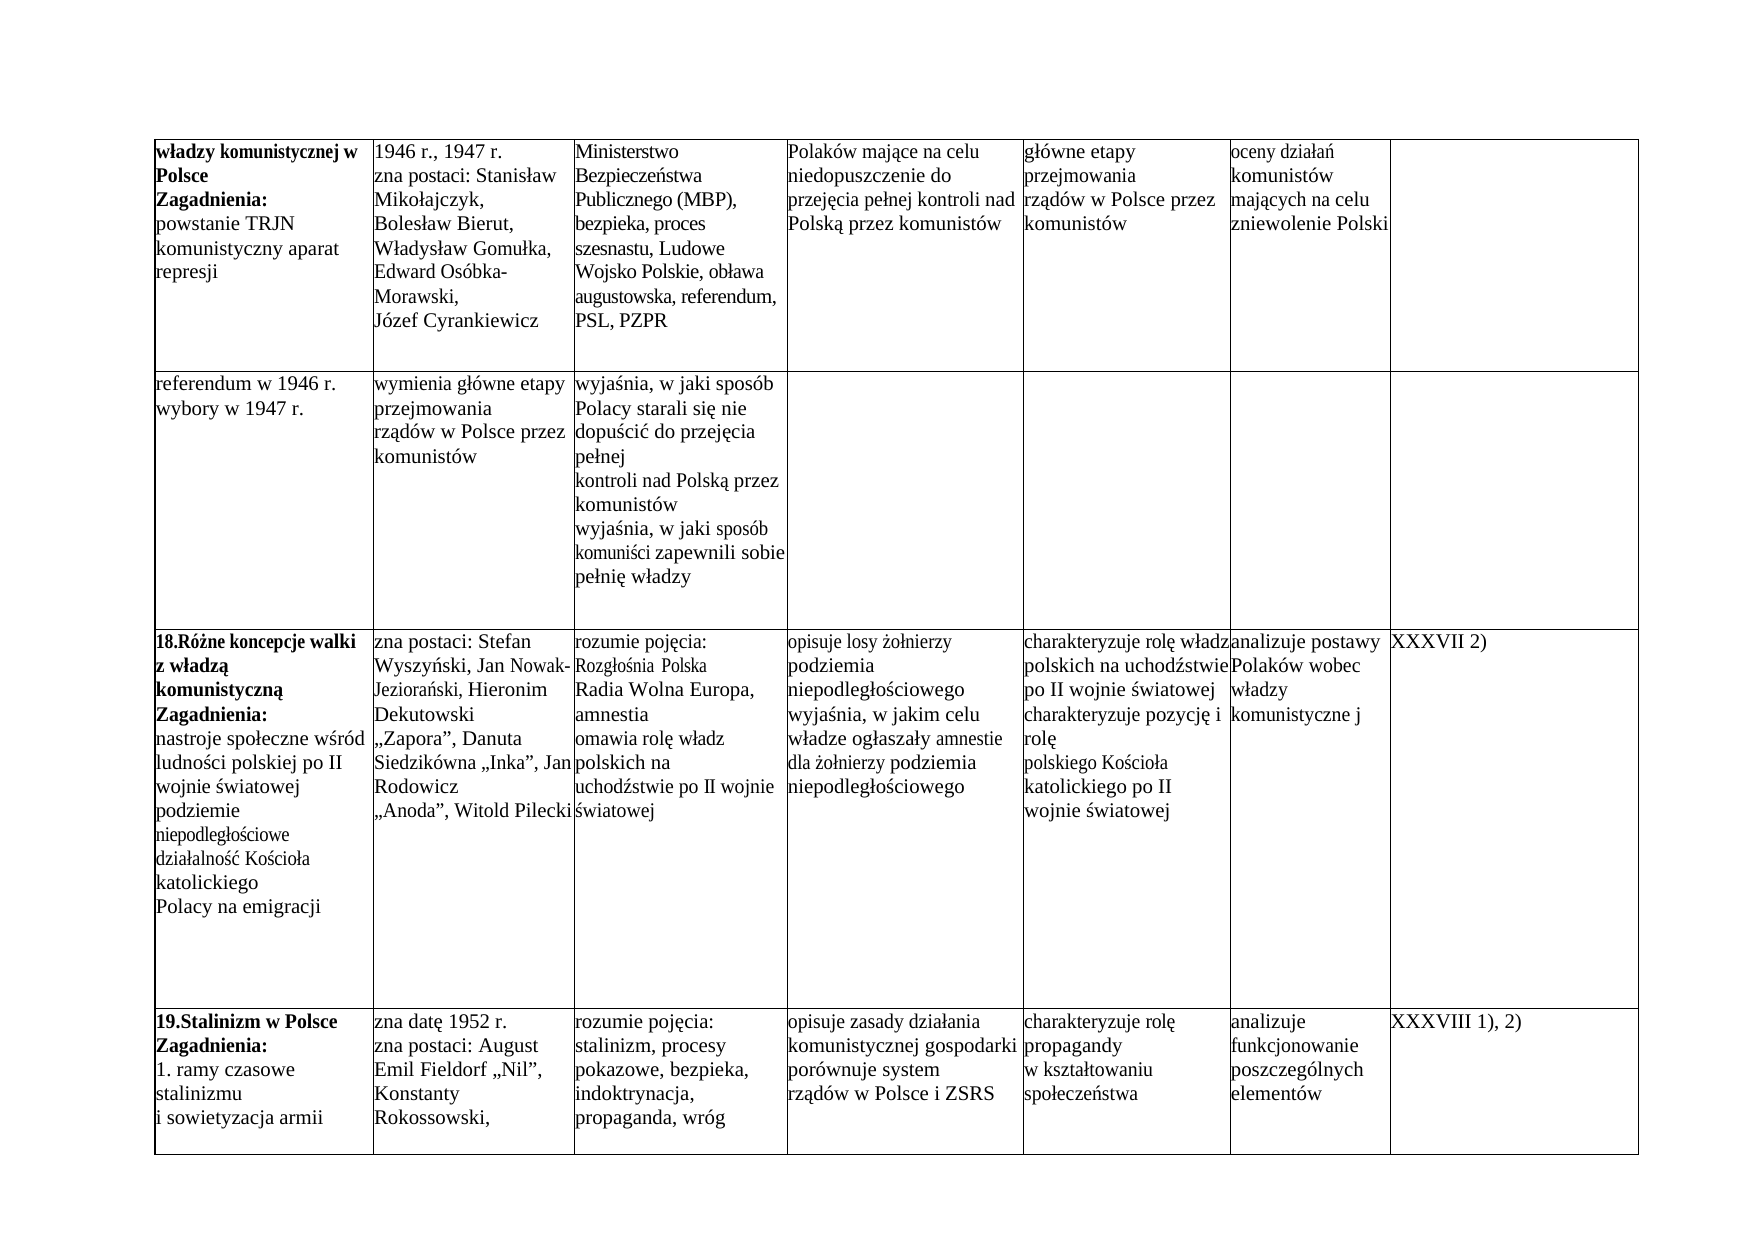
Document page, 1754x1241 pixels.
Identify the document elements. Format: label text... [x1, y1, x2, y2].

table_cell 19.Stalinizm w Polsce Zagadnienia: 1. ramy czasowe stalinizmu i sowietyzacja armii [156, 1009, 373, 1154]
table_cell XXXVII 2) [1391, 630, 1638, 1008]
table_cell [1231, 372, 1390, 629]
table_cell XXXVIII 1), 2) [1391, 1009, 1638, 1154]
table_cell referendum w 1946 r. wybory w 1947 r. [156, 372, 373, 629]
table_header Polaków mające na celu niedopuszczenie do przejęcia pełnej kontroli nad Polską przez komunistów [788, 140, 1023, 371]
table_cell 18.Różne koncepcje walki z władzą komunistyczną Zagadnienia: nastroje społeczne wśród ludności polskiej po II wojnie światowej podziemie niepodległościowe działalność Kościoła katolickiego Polacy na emigracji [156, 630, 373, 1008]
table_cell charakteryzuje rolę władz polskich na uchodźstwie po II wojnie światowej charakteryzuje pozycję i rolę polskiego Kościoła katolickiego po II wojnie światowej [1024, 630, 1230, 1008]
table_cell wymienia główne etapy przejmowania rządów w Polsce przez komunistów [374, 372, 574, 629]
table_cell [1391, 372, 1638, 629]
table_header władzy komunistycznej w Polsce Zagadnienia: powstanie TRJN komunistyczny aparat represji [156, 140, 373, 371]
table_cell zna datę 1952 r. zna postaci: August Emil Fieldorf „Nil”, Konstanty Rokossowski, [374, 1009, 574, 1154]
table_header oceny działań komunistów mających na celu zniewolenie Polski [1231, 140, 1390, 371]
table_cell rozumie pojęcia: stalinizm, procesy pokazowe, bezpieka, indoktrynacja, propaganda, wróg [575, 1009, 787, 1154]
table_cell analizuje funkcjonowanie poszczególnych elementów [1231, 1009, 1390, 1154]
table_header Ministerstwo Bezpieczeństwa Publicznego (MBP), bezpieka, proces szesnastu, Ludowe Wojsko Polskie, obława augustowska, referendum, PSL, PZPR [575, 140, 787, 371]
table_cell charakteryzuje rolę propagandy w kształtowaniu społeczeństwa [1024, 1009, 1230, 1154]
table_cell rozumie pojęcia: Rozgłośnia Polska Radia Wolna Europa, amnestia omawia rolę władz polskich na uchodźstwie po II wojnie światowej [575, 630, 787, 1008]
table_cell zna postaci: Stefan Wyszyński, Jan Nowak-Jeziorański, Hieronim Dekutowski „Zapora”, Danuta Siedzikówna „Inka”, Jan Rodowicz „Anoda”, Witold Pilecki [374, 630, 574, 1008]
table_cell wyjaśnia, w jaki sposób Polacy starali się nie dopuścić do przejęcia pełnej kontroli nad Polską przez komunistów wyjaśnia, w jaki sposób komuniści zapewnili sobie pełnię władzy [575, 372, 787, 629]
table_header [1391, 140, 1638, 371]
table_cell [788, 372, 1023, 629]
table_cell opisuje losy żołnierzy podziemia niepodległościowego wyjaśnia, w jakim celu władze ogłaszały amnestie dla żołnierzy podziemia niepodległościowego [788, 630, 1023, 1008]
table_cell analizuje postawy Polaków wobec władzy komunistyczne j [1231, 630, 1390, 1008]
table_header 1946 r., 1947 r. zna postaci: Stanisław Mikołajczyk, Bolesław Bierut, Władysław Gomułka, Edward Osóbka-Morawski, Józef Cyrankiewicz [374, 140, 574, 371]
table_cell opisuje zasady działania komunistycznej gospodarki porównuje system rządów w Polsce i ZSRS [788, 1009, 1023, 1154]
table_cell [1024, 372, 1230, 629]
table_header główne etapy przejmowania rządów w Polsce przez komunistów [1024, 140, 1230, 371]
